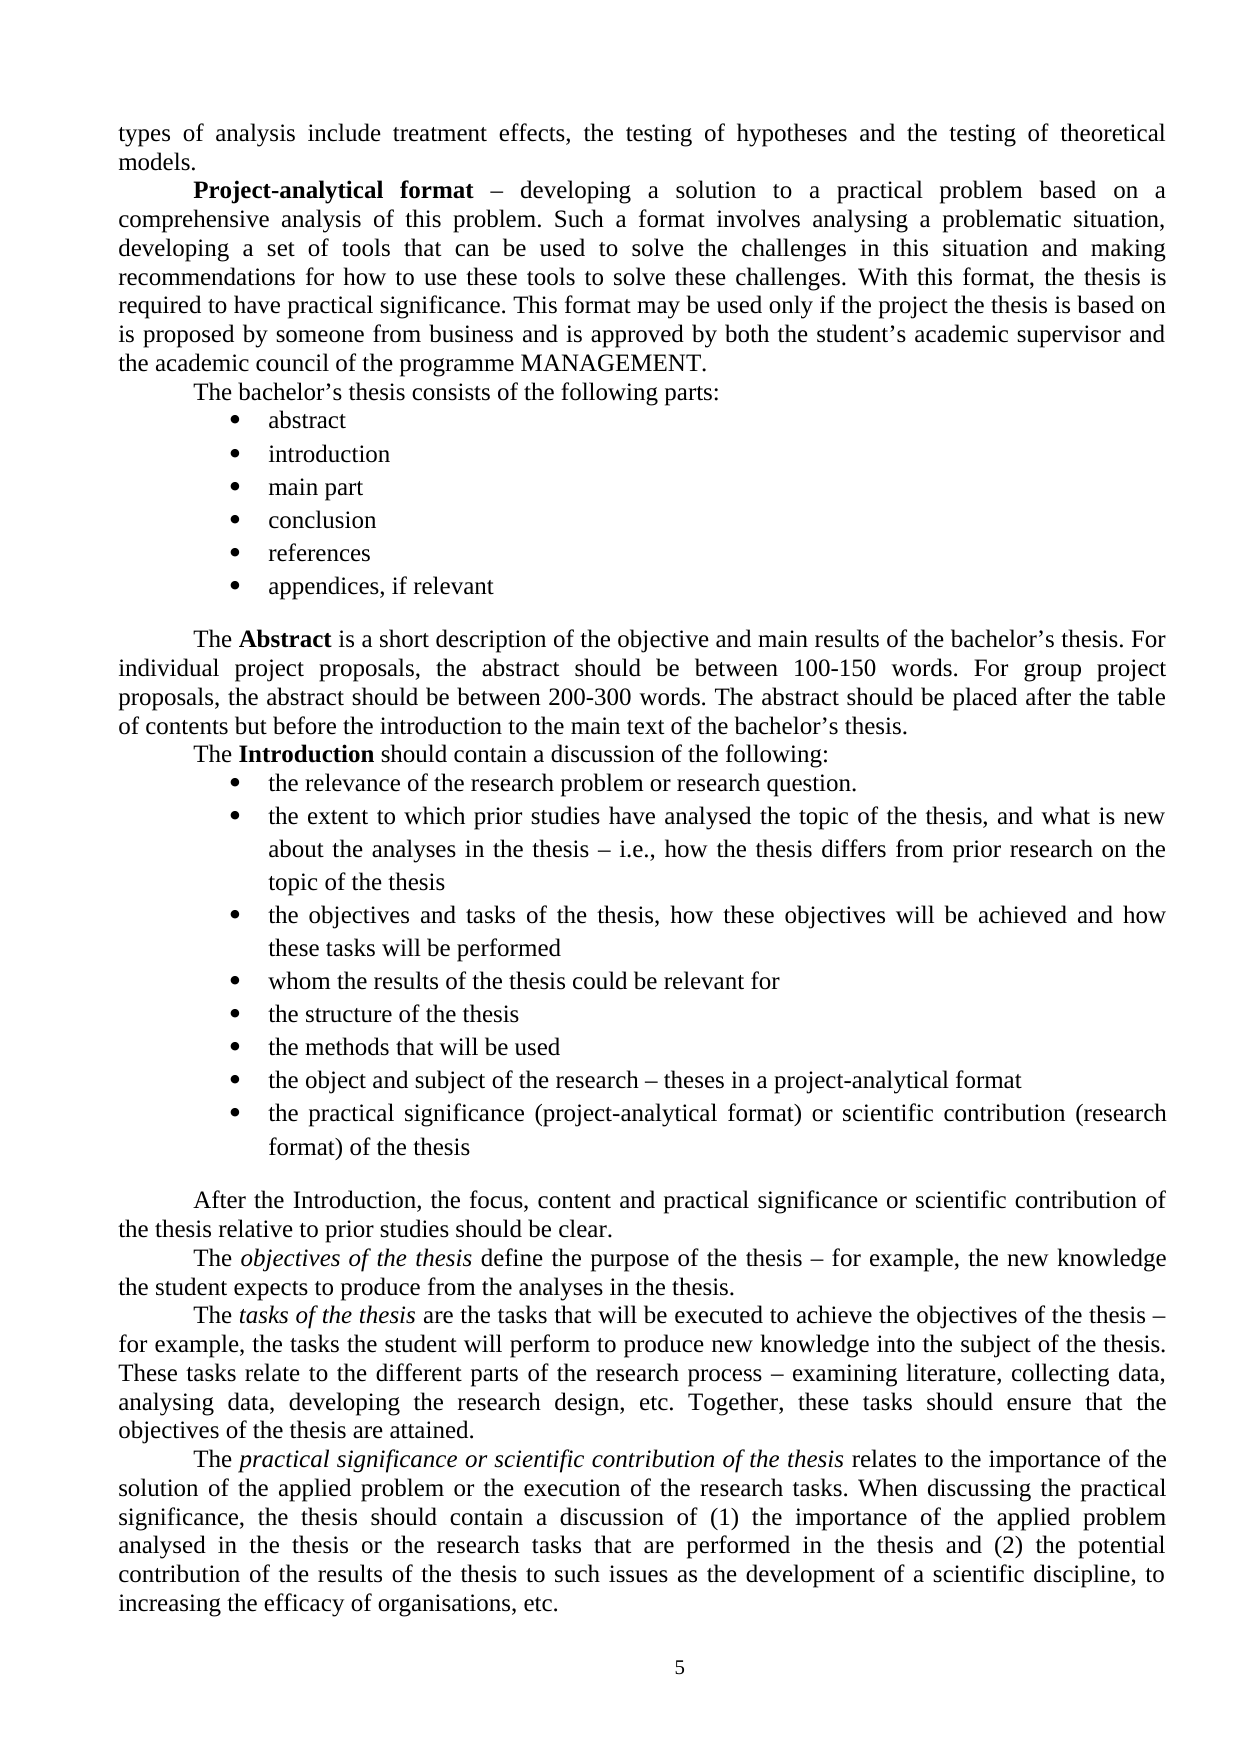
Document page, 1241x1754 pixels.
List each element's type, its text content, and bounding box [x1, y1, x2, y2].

list the object and subject of the research – theses in a project-analytical format [231, 1066, 1167, 1094]
list the methods that will be used [231, 1032, 1167, 1061]
list main part [231, 472, 1167, 500]
text The practical significance or scientific contribution of the thesis relates to the importance of the solution of the applied problem or the execution of the research tasks. When discussing the practical significance, the thesis should contain a discussion of (1) the importance of the applied problem analysed in the thesis or the research tasks that are performed in the thesis and (2) the potential contribution of the results of the thesis to such issues as the development of a scientific discipline, to increasing the efficacy of organisations, etc. [118, 1444, 1167, 1617]
list references [231, 538, 1167, 566]
list the extent to which prior studies have analysed the topic of the thesis, and what is new about the analyses in the thesis – i.e., how the thesis differs from prior research on the topic of the thesis [231, 801, 1167, 896]
text The Introduction should contain a discussion of the following: [118, 739, 1167, 768]
list the relevance of the research problem or research question. [231, 768, 1167, 797]
list whom the results of the thesis could be relevant for [231, 966, 1167, 995]
list conclusion [231, 505, 1167, 533]
text After the Introduction, the focus, content and practical significance or scientific contribution of the thesis relative to prior studies should be clear. [118, 1185, 1167, 1243]
list the structure of the thesis [231, 999, 1167, 1028]
text The Abstract is a short description of the objective and main results of the bachelor’s thesis. For individual project proposals, the abstract should be between 100-150 words. For group project proposals, the abstract should be between 200-300 words. The abstract should be placed after the table of contents but before the introduction to the main text of the bachelor’s thesis. [118, 624, 1167, 739]
list the practical significance (project-analytical format) or scientific contribution (research format) of the thesis [231, 1098, 1167, 1160]
text Project-analytical format – developing a solution to a practical problem based on a comprehensive analysis of this problem. Such a format involves analysing a problematic situation, developing a set of tools that can be used to solve the challenges in this situation and making recommendations for how to use these tools to solve these challenges. With this format, the thesis is required to have practical significance. This format may be used only if the project the thesis is based on is proposed by someone from business and is approved by both the student’s academic supervisor and the academic council of the programme MANAGEMENT. [118, 176, 1167, 377]
text The objectives of the thesis define the purpose of the thesis – for example, the new knowledge the student expects to produce from the analyses in the thesis. [118, 1243, 1167, 1300]
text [118, 118, 1167, 176]
list abstract [231, 406, 1167, 434]
list the objectives and tasks of the thesis, how these objectives will be achieved and how these tasks will be performed [231, 900, 1167, 962]
list appendices, if relevant [231, 571, 1167, 599]
text The tasks of the thesis are the tasks that will be executed to achieve the objectives of the thesis – for example, the tasks the student will perform to produce new knowledge into the subject of the thesis. These tasks relate to the different parts of the research process – examining literature, collecting data, analysing data, developing the research design, etc. Together, these tasks should ensure that the objectives of the thesis are attained. [118, 1300, 1167, 1444]
list introduction [231, 439, 1167, 467]
text The bachelor’s thesis consists of the following parts: [118, 377, 1167, 406]
